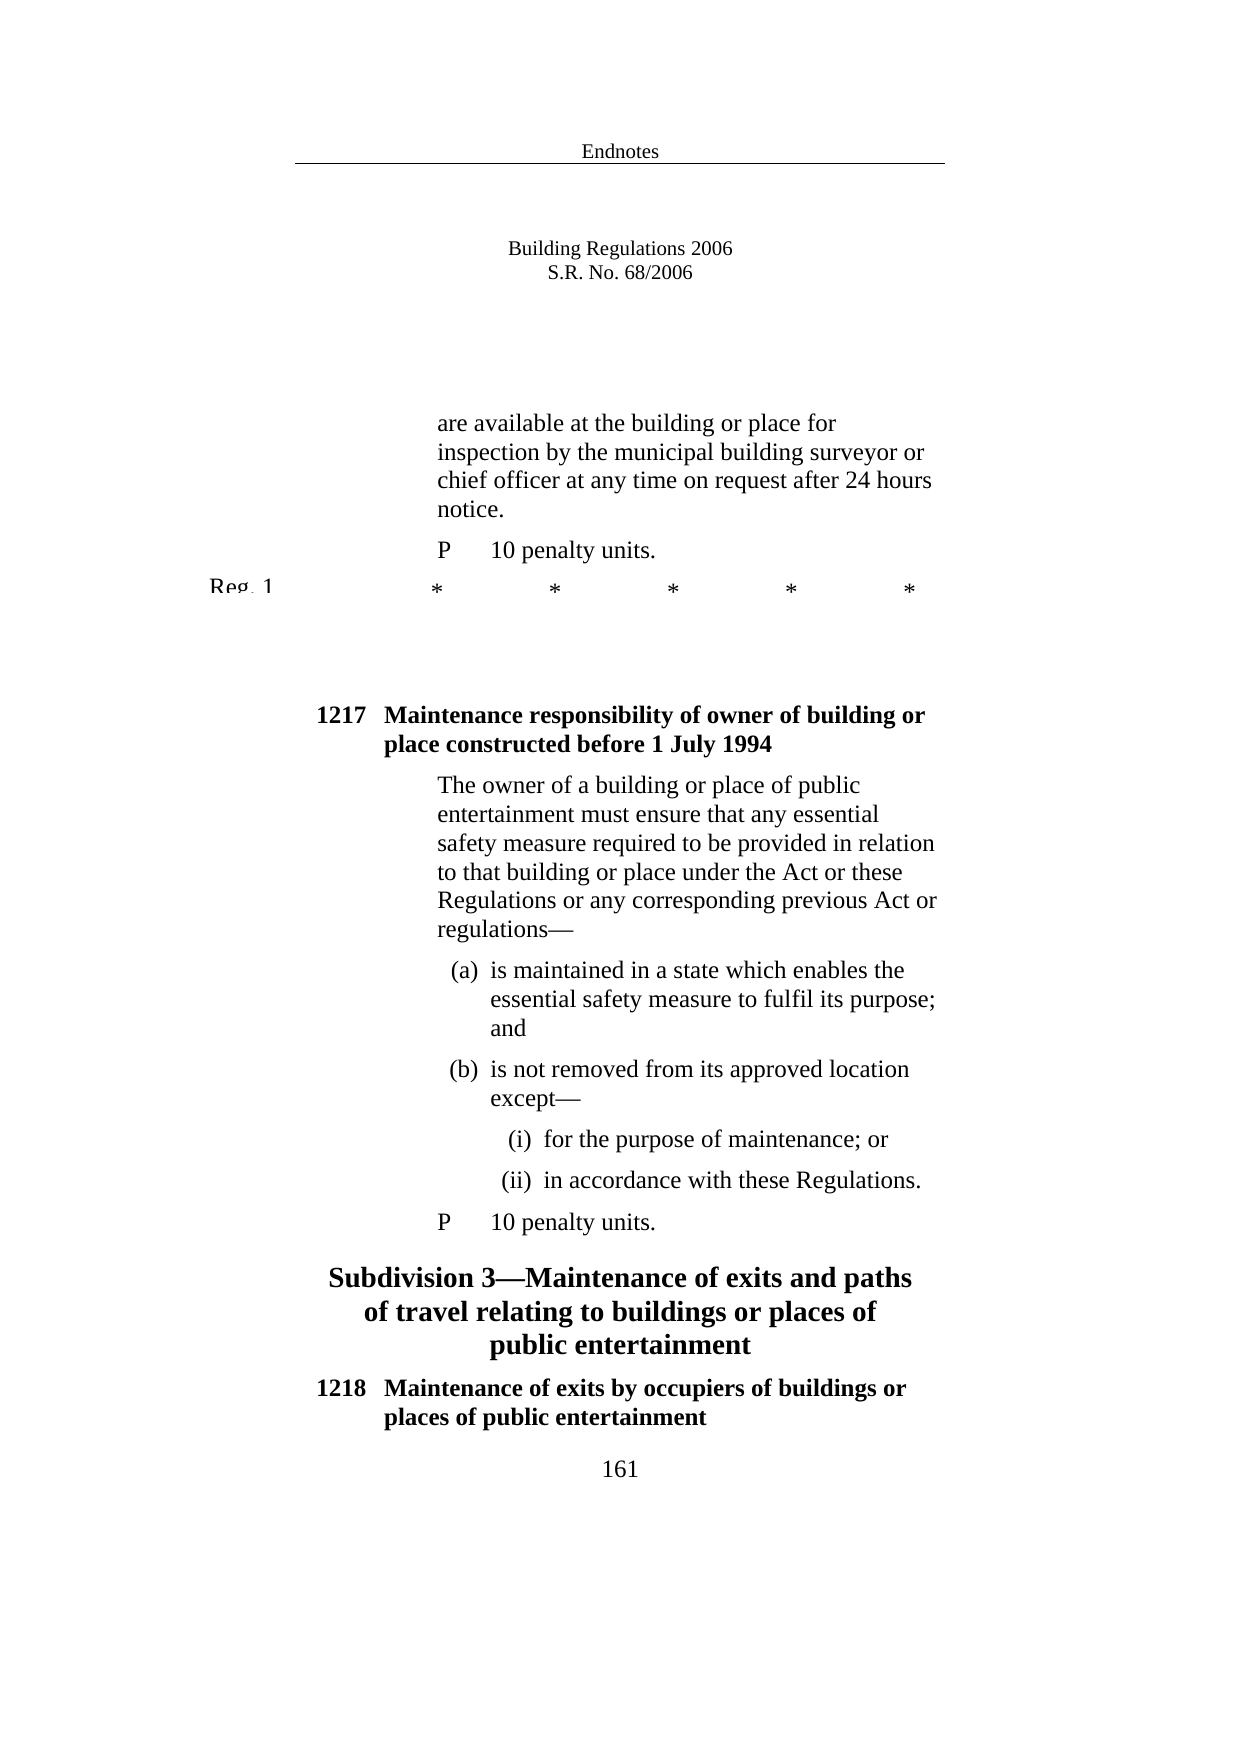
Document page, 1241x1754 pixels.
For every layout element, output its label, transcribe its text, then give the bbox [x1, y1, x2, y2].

subtitle (i) for the purpose of maintenance; or [295, 1124, 945, 1153]
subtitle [295, 408, 945, 523]
subtitle 1217 Maintenance responsibility of owner of building or place constructed before 1 July 1994 [295, 700, 945, 758]
list 10 penalty units. [437, 1207, 945, 1235]
subtitle Subdivision 3—Maintenance of exits and paths of travel relating to buildings or places of public entertainment [295, 1260, 945, 1361]
subtitle (a) is maintained in a state which enables the essential safety measure to fulfil its purpose; and [295, 955, 945, 1042]
subtitle (b) is not removed from its approved location except— [295, 1054, 945, 1112]
list 10 penalty units. [437, 535, 945, 564]
text * * * * * [384, 577, 945, 605]
subtitle (ii) in accordance with these Regulations. [295, 1165, 945, 1194]
subtitle 1218 Maintenance of exits by occupiers of buildings or places of public entertainment [295, 1373, 945, 1431]
text The owner of a building or place of public entertainment must ensure that any essential safety measure required to be provided in relation to that building or place under the Act or these Regulations or any corresponding previous Act or regulations— [437, 770, 945, 943]
